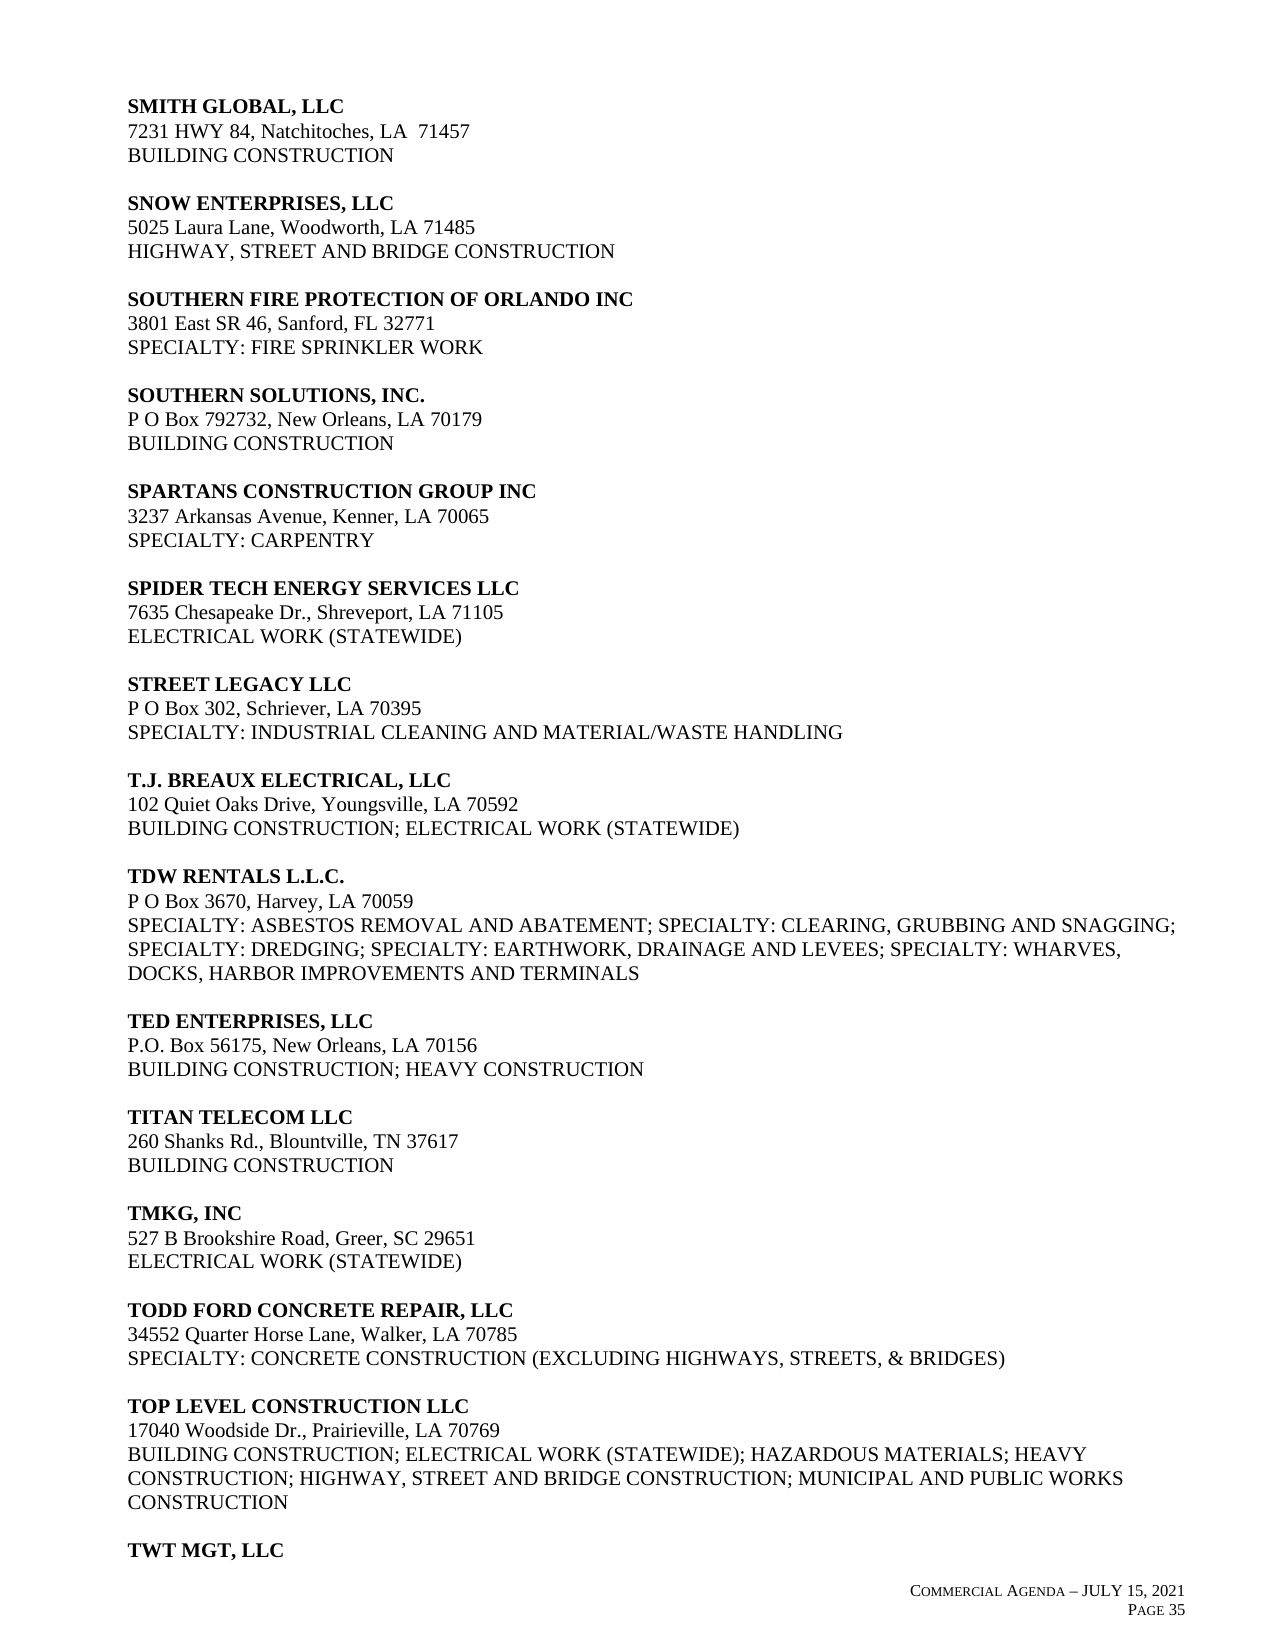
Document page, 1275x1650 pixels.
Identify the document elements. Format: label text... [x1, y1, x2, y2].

text 7231 HWY 84, Natchitoches, LA 71457 [127, 118, 1185, 143]
text SPECIALTY: CONCRETE CONSTRUCTION (EXCLUDING HIGHWAYS, STREETS, & BRIDGES) [127, 1346, 1185, 1370]
text BUILDING CONSTRUCTION [127, 1153, 1185, 1177]
text SNOW ENTERPRISES, LLC [127, 191, 1185, 215]
text TDW RENTALS L.L.C. [127, 864, 1185, 888]
text SMITH GLOBAL, LLC [127, 94, 1185, 118]
text 7635 Chesapeake Dr., Shreveport, LA 71105 [127, 600, 1185, 624]
text BUILDING CONSTRUCTION; ELECTRICAL WORK (STATEWIDE); HAZARDOUS MATERIALS; HEAVY CONSTRUCTION; HIGHWAY, STREET AND BRIDGE CONSTRUCTION; MUNICIPAL AND PUBLIC WORKS CONSTRUCTION [127, 1442, 1185, 1514]
text TED ENTERPRISES, LLC [127, 1009, 1185, 1033]
text SPIDER TECH ENERGY SERVICES LLC [127, 576, 1185, 600]
text TITAN TELECOM LLC [127, 1105, 1185, 1129]
text P.O. Box 56175, New Orleans, LA 70156 [127, 1033, 1185, 1057]
text SPECIALTY: FIRE SPRINKLER WORK [127, 335, 1185, 359]
text 102 Quiet Oaks Drive, Youngsville, LA 70592 [127, 792, 1185, 816]
text SPECIALTY: INDUSTRIAL CLEANING AND MATERIAL/WASTE HANDLING [127, 720, 1185, 744]
text ELECTRICAL WORK (STATEWIDE) [127, 624, 1185, 648]
text P O Box 302, Schriever, LA 70395 [127, 696, 1185, 720]
text TMKG, INC [127, 1201, 1185, 1225]
text BUILDING CONSTRUCTION; ELECTRICAL WORK (STATEWIDE) [127, 816, 1185, 840]
text SPECIALTY: ASBESTOS REMOVAL AND ABATEMENT; SPECIALTY: CLEARING, GRUBBING AND SNAGGING; SPECIALTY: DREDGING; SPECIALTY: EARTHWORK, DRAINAGE AND LEVEES; SPECIALTY: WHARVES, DOCKS, HARBOR IMPROVEMENTS AND TERMINALS [127, 913, 1185, 985]
text P O Box 3670, Harvey, LA 70059 [127, 888, 1185, 913]
text TWT MGT, LLC [127, 1538, 1185, 1562]
text ELECTRICAL WORK (STATEWIDE) [127, 1249, 1185, 1273]
text 17040 Woodside Dr., Prairieville, LA 70769 [127, 1418, 1185, 1442]
text 5025 Laura Lane, Woodworth, LA 71485 [127, 215, 1185, 239]
text 527 B Brookshire Road, Greer, SC 29651 [127, 1225, 1185, 1249]
text 3801 East SR 46, Sanford, FL 32771 [127, 311, 1185, 335]
text 34552 Quarter Horse Lane, Walker, LA 70785 [127, 1322, 1185, 1346]
text T.J. BREAUX ELECTRICAL, LLC [127, 768, 1185, 792]
text BUILDING CONSTRUCTION [127, 431, 1185, 455]
text 3237 Arkansas Avenue, Kenner, LA 70065 [127, 503, 1185, 528]
text SOUTHERN FIRE PROTECTION OF ORLANDO INC [127, 287, 1185, 311]
text TODD FORD CONCRETE REPAIR, LLC [127, 1298, 1185, 1322]
text SOUTHERN SOLUTIONS, INC. [127, 383, 1185, 407]
text HIGHWAY, STREET AND BRIDGE CONSTRUCTION [127, 239, 1185, 263]
text 260 Shanks Rd., Blountville, TN 37617 [127, 1129, 1185, 1153]
text TOP LEVEL CONSTRUCTION LLC [127, 1394, 1185, 1418]
text SPECIALTY: CARPENTRY [127, 528, 1185, 552]
text BUILDING CONSTRUCTION; HEAVY CONSTRUCTION [127, 1057, 1185, 1081]
text SPARTANS CONSTRUCTION GROUP INC [127, 479, 1185, 503]
text P O Box 792732, New Orleans, LA 70179 [127, 407, 1185, 431]
text STREET LEGACY LLC [127, 672, 1185, 696]
text BUILDING CONSTRUCTION [127, 143, 1185, 167]
